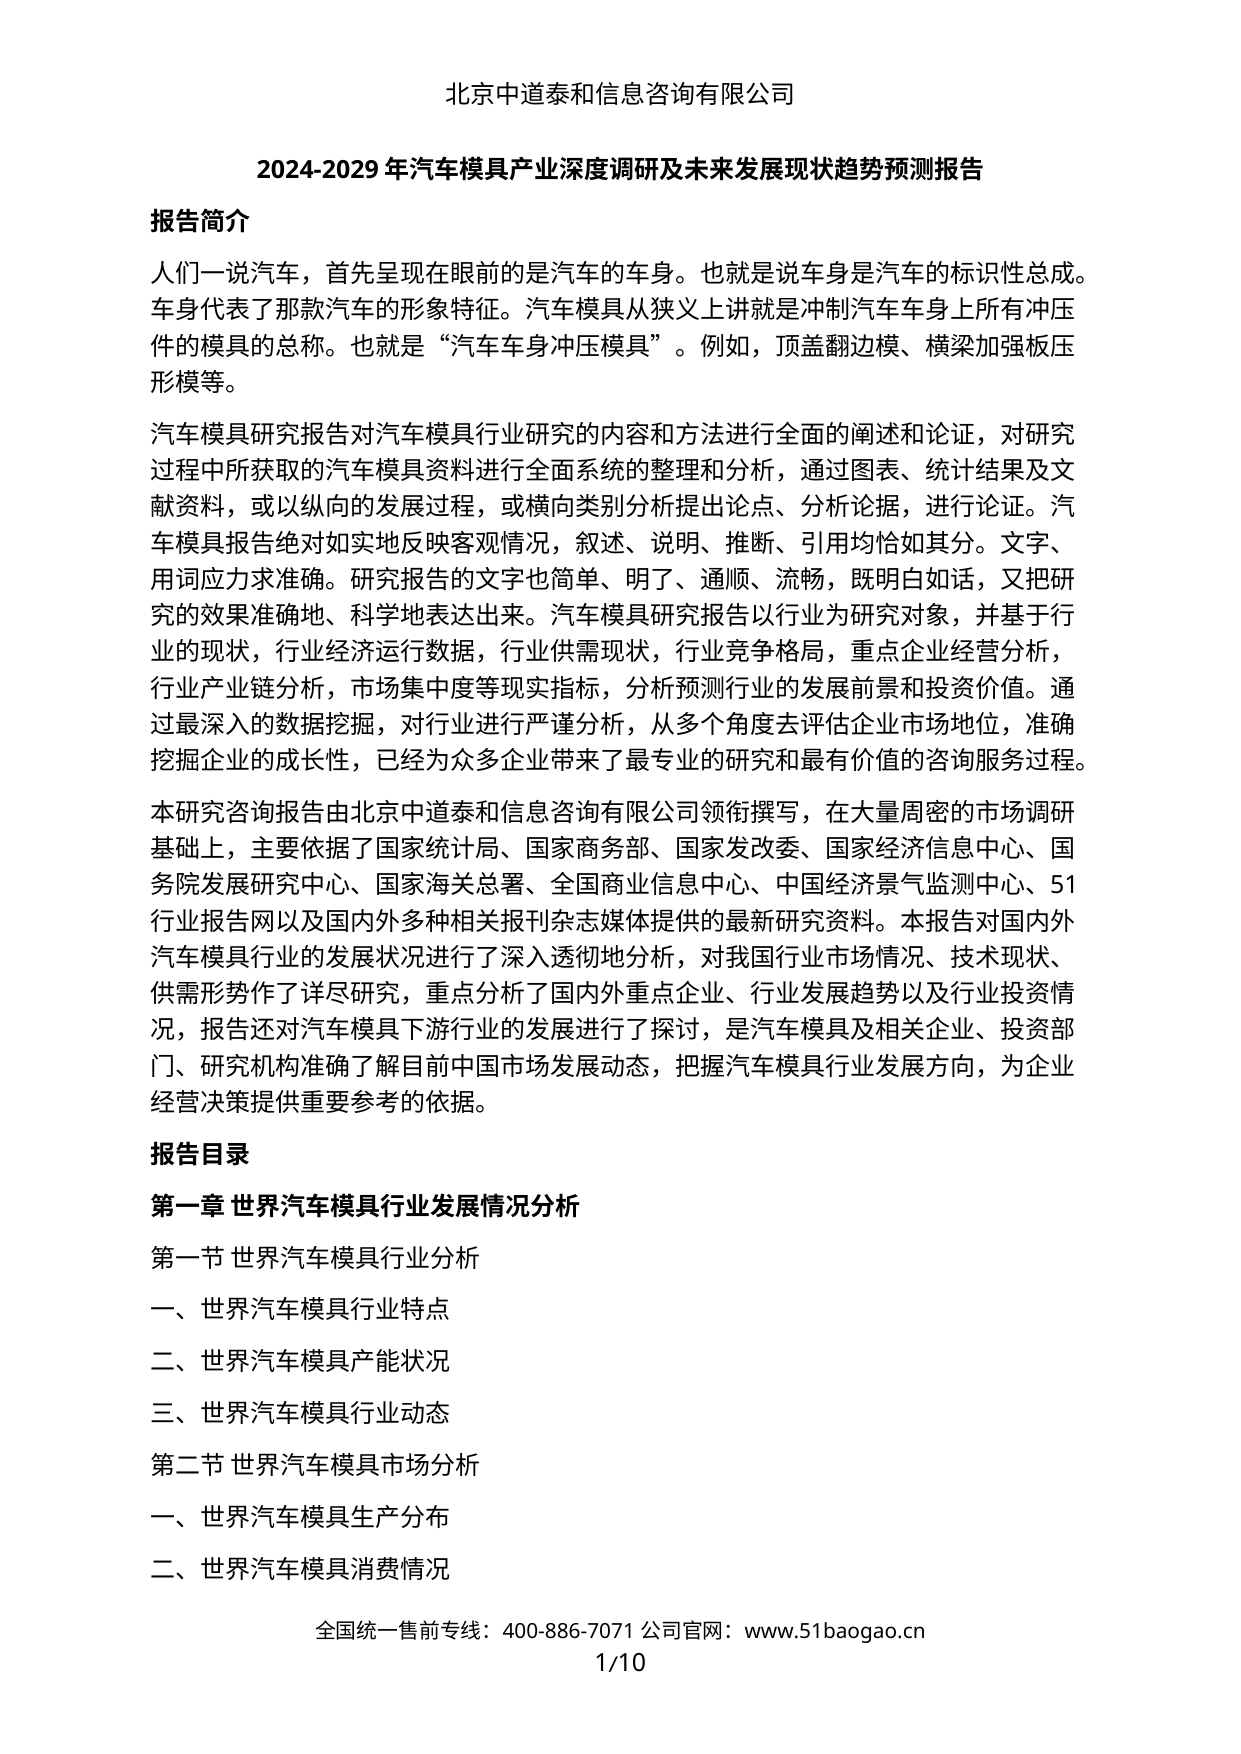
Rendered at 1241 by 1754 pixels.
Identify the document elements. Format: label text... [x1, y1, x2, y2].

text 一、世界汽车模具行业特点 [150, 1290, 1090, 1326]
text 人们一说汽车，首先呈现在眼前的是汽车的车身。也就是说车身是汽车的标识性总成。车身代表了那款汽车的形象特征。汽车模具从狭义上讲就是冲制汽车车身上所有冲压件的模具的总称。也就是“汽车车身冲压模具”。例如，顶盖翻边模、横梁加强板压形模等。 [150, 254, 1090, 399]
text 本研究咨询报告由北京中道泰和信息咨询有限公司领衔撰写，在大量周密的市场调研基础上，主要依据了国家统计局、国家商务部、国家发改委、国家经济信息中心、国务院发展研究中心、国家海关总署、全国商业信息中心、中国经济景气监测中心、51行业报告网以及国内外多种相关报刊杂志媒体提供的最新研究资料。本报告对国内外汽车模具行业的发展状况进行了深入透彻地分析，对我国行业市场情况、技术现状、供需形势作了详尽研究，重点分析了国内外重点企业、行业发展趋势以及行业投资情况，报告还对汽车模具下游行业的发展进行了探讨，是汽车模具及相关企业、投资部门、研究机构准确了解目前中国市场发展动态，把握汽车模具行业发展方向，为企业经营决策提供重要参考的依据。 [150, 792, 1090, 1119]
text 第一章 世界汽车模具行业发展情况分析 [150, 1186, 1090, 1222]
text 二、世界汽车模具产能状况 [150, 1342, 1090, 1378]
text 报告简介 [150, 202, 1090, 238]
text 三、世界汽车模具行业动态 [150, 1394, 1090, 1430]
text 第二节 世界汽车模具市场分析 [150, 1446, 1090, 1482]
text 汽车模具研究报告对汽车模具行业研究的内容和方法进行全面的阐述和论证，对研究过程中所获取的汽车模具资料进行全面系统的整理和分析，通过图表、统计结果及文献资料，或以纵向的发展过程，或横向类别分析提出论点、分析论据，进行论证。汽车模具报告绝对如实地反映客观情况，叙述、说明、推断、引用均恰如其分。文字、用词应力求准确。研究报告的文字也简单、明了、通顺、流畅，既明白如话，又把研究的效果准确地、科学地表达出来。汽车模具研究报告以行业为研究对象，并基于行业的现状，行业经济运行数据，行业供需现状，行业竞争格局，重点企业经营分析，行业产业链分析，市场集中度等现实指标，分析预测行业的发展前景和投资价值。通过最深入的数据挖掘，对行业进行严谨分析，从多个角度去评估企业市场地位，准确挖掘企业的成长性，已经为众多企业带来了最专业的研究和最有价值的咨询服务过程。 [150, 414, 1090, 777]
text 一、世界汽车模具生产分布 [150, 1497, 1090, 1534]
text 报告目录 [150, 1134, 1090, 1171]
text 二、世界汽车模具消费情况 [150, 1549, 1090, 1586]
text 第一节 世界汽车模具行业分析 [150, 1238, 1090, 1274]
text 2024-2029年汽车模具产业深度调研及未来发展现状趋势预测报告 [150, 150, 1090, 186]
